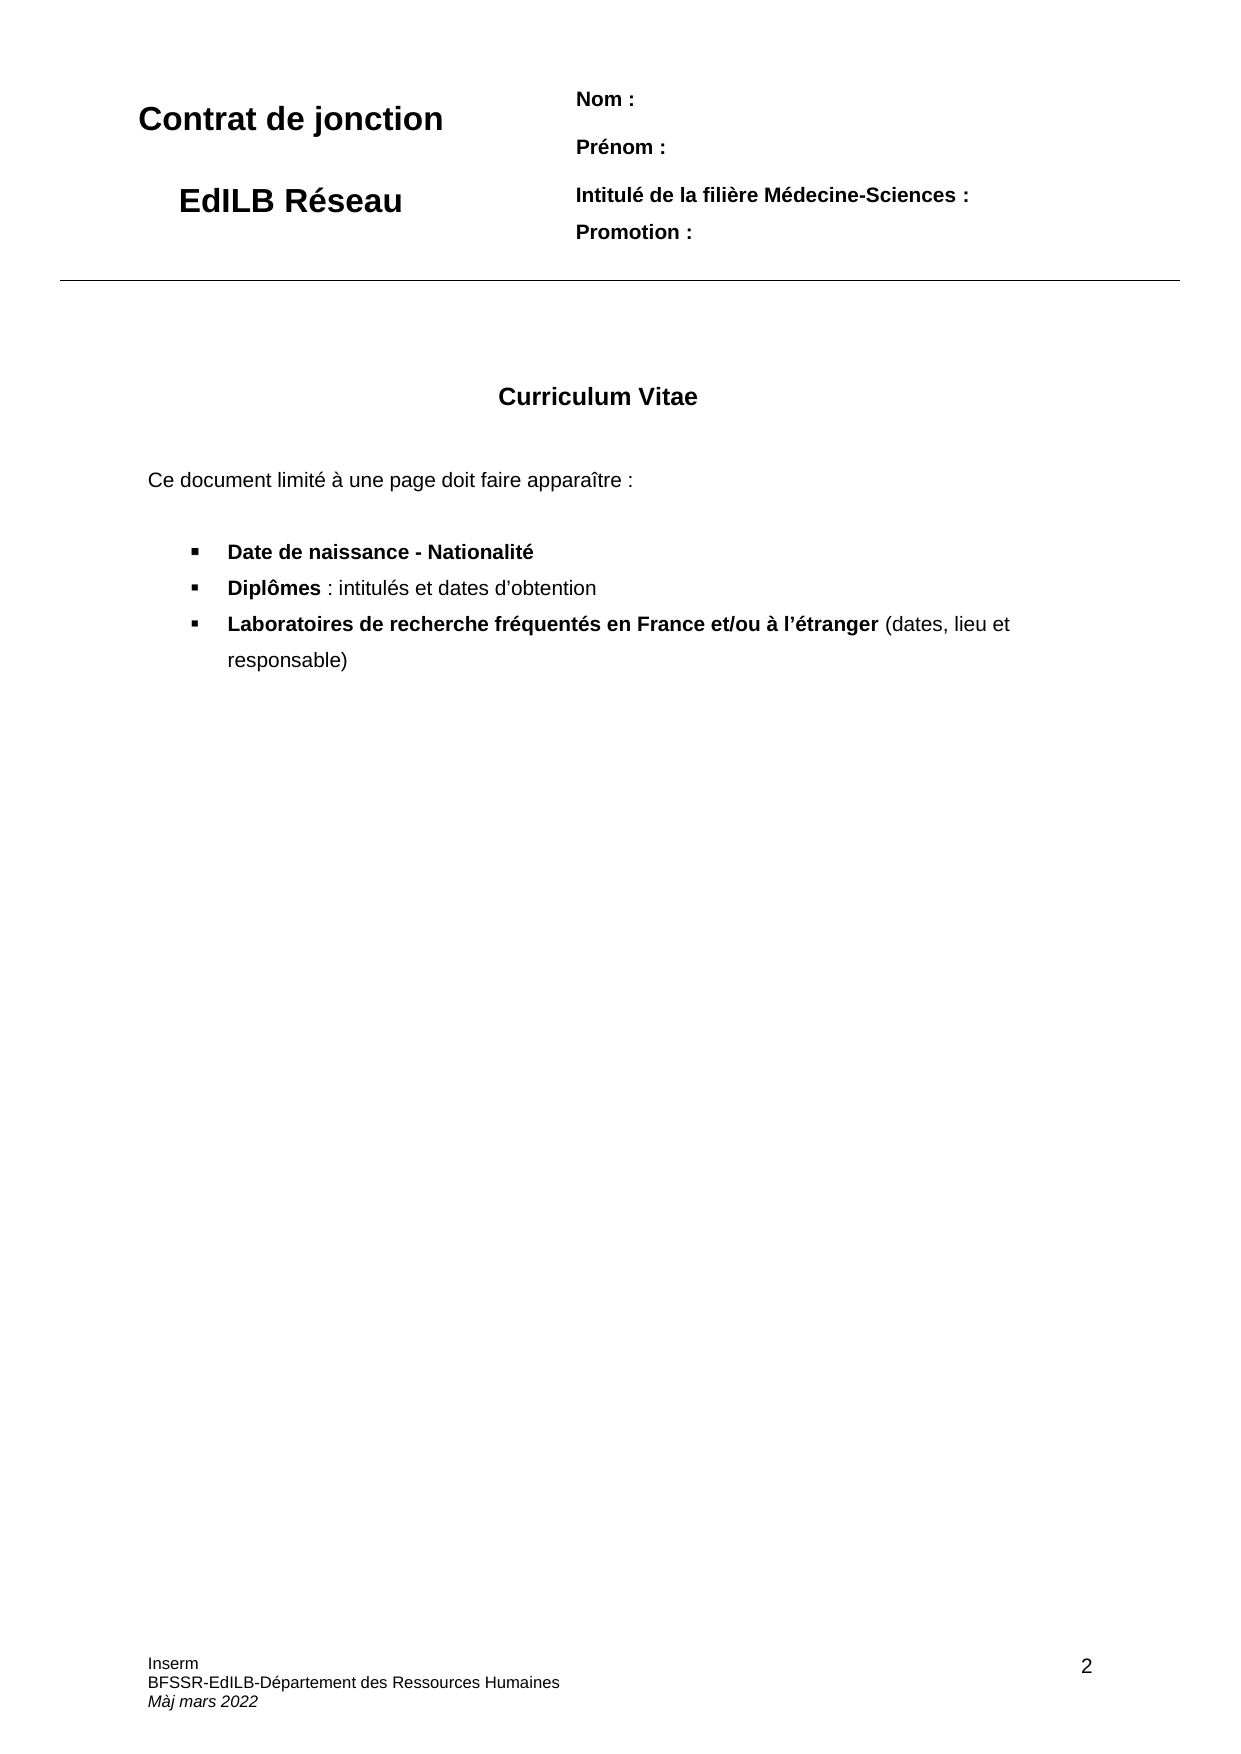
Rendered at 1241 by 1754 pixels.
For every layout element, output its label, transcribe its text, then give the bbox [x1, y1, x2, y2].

list Laboratoires de recherche fréquentés en France et/ou à l’étranger (dates, lieu et responsable) [190, 612, 1092, 672]
text Ce document limité à une page doit faire apparaître : [148, 468, 1048, 492]
text Curriculum Vitae [148, 373, 1048, 410]
list Date de naissance - Nationalité [190, 539, 1048, 564]
list Diplômes : intitulés et dates d’obtention [190, 576, 1092, 600]
